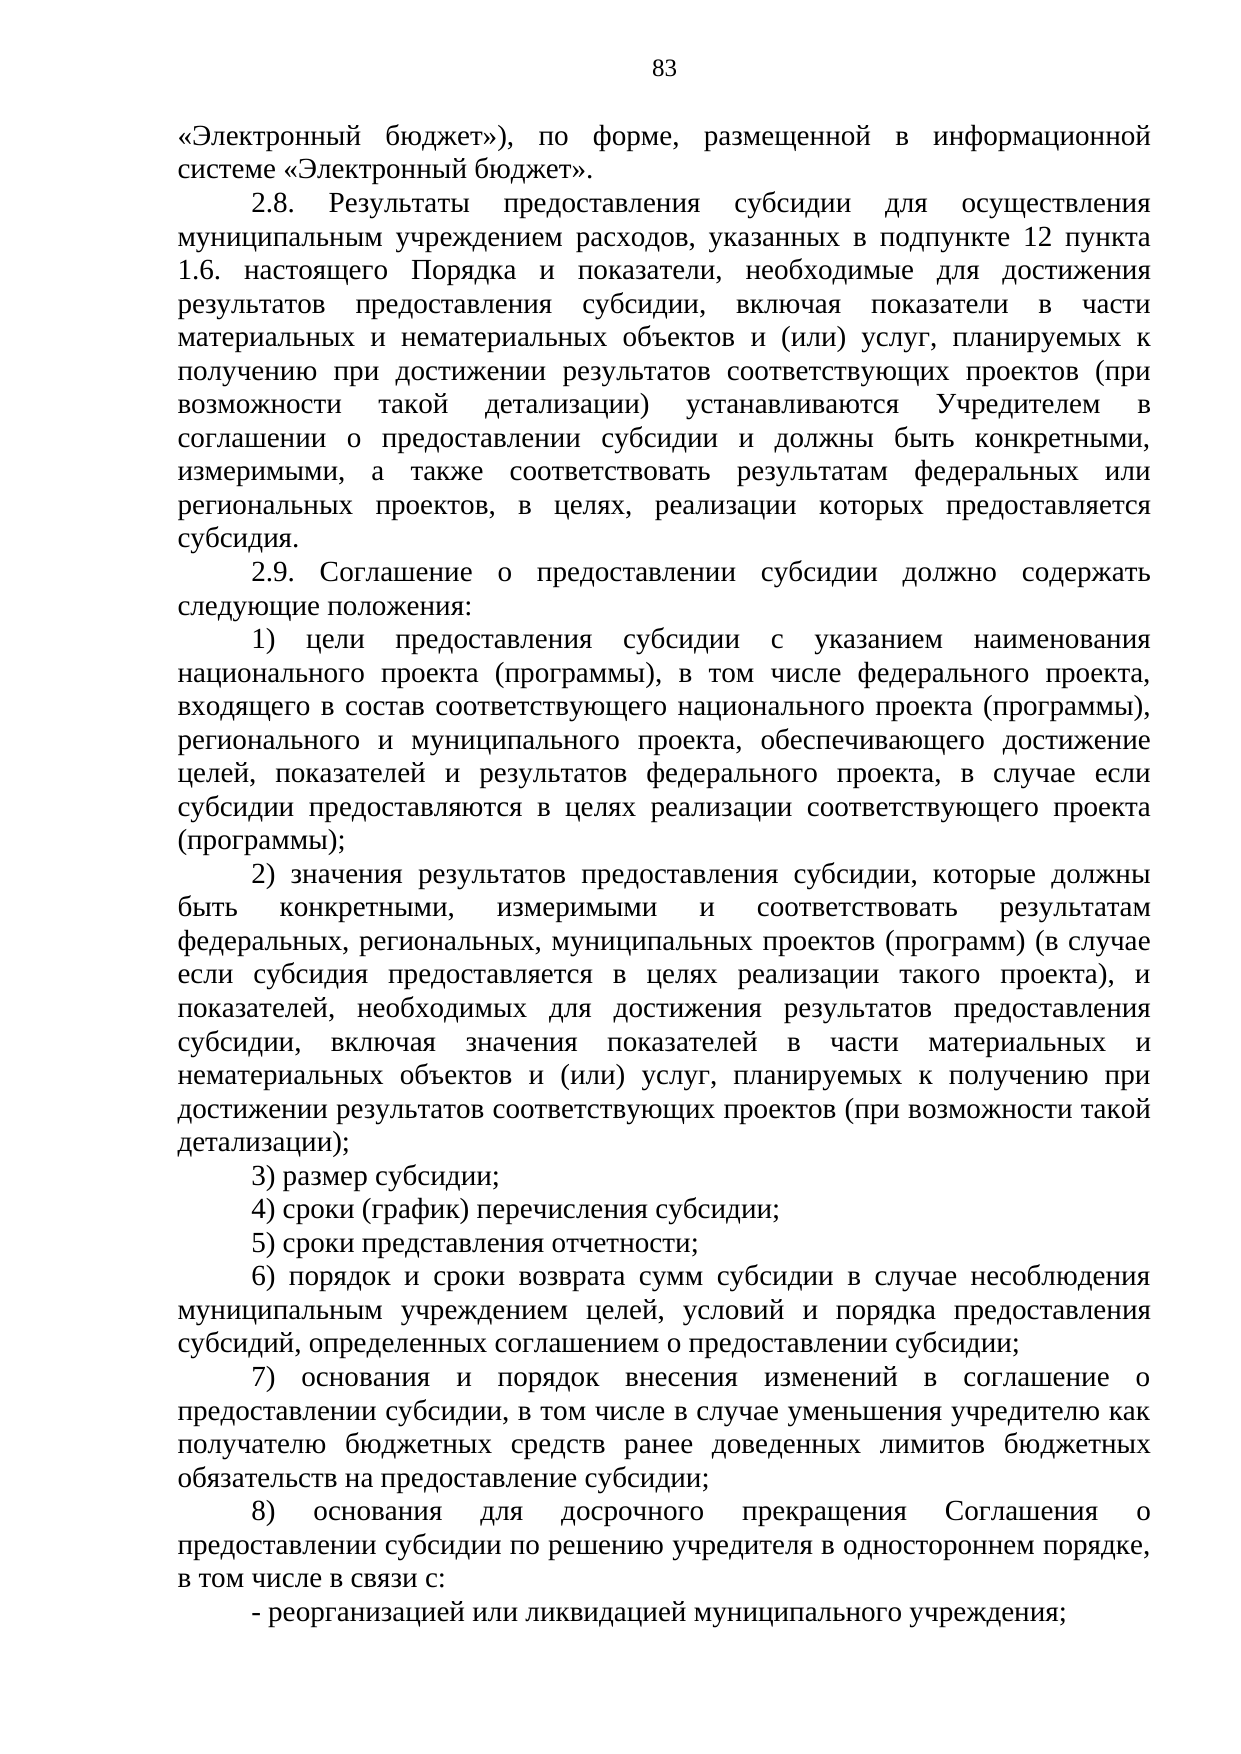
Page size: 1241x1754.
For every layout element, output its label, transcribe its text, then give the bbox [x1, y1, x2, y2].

text 2.8. Результаты предоставления субсидии для осуществления муниципальным учреждением расходов, указанных в подпункте 12 пункта 1.6. настоящего Порядка и показатели, необходимые для достижения результатов предоставления субсидии, включая показатели в части материальных и нематериальных объектов и (или) услуг, планируемых к получению при достижении результатов соответствующих проектов (при возможности такой детализации) устанавливаются Учредителем в соглашении о предоставлении субсидии и должны быть конкретными, измеримыми, а также соответствовать результатам федеральных или региональных проектов, в целях, реализации которых предоставляется субсидия. [177, 185, 1152, 554]
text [177, 118, 1152, 185]
text 8) основания для досрочного прекращения Соглашения о предоставлении субсидии по решению учредителя в одностороннем порядке, в том числе в связи с: [177, 1493, 1152, 1594]
text 2) значения результатов предоставления субсидии, которые должны быть конкретными, измеримыми и соответствовать результатам федеральных, региональных, муниципальных проектов (программ) (в случае если субсидия предоставляется в целях реализации такого проекта), и показателей, необходимых для достижения результатов предоставления субсидии, включая значения показателей в части материальных и нематериальных объектов и (или) услуг, планируемых к получению при достижении результатов соответствующих проектов (при возможности такой детализации); [177, 856, 1152, 1158]
text 3) размер субсидии; [177, 1158, 1152, 1191]
text 6) порядок и сроки возврата сумм субсидии в случае несоблюдения муниципальным учреждением целей, условий и порядка предоставления субсидий, определенных соглашением о предоставлении субсидии; [177, 1258, 1152, 1359]
text 7) основания и порядок внесения изменений в соглашение о предоставлении субсидии, в том числе в случае уменьшения учредителю как получателю бюджетных средств ранее доведенных лимитов бюджетных обязательств на предоставление субсидии; [177, 1359, 1152, 1493]
text 4) сроки (график) перечисления субсидии; [177, 1191, 1152, 1225]
text 2.9. Соглашение о предоставлении субсидии должно содержать следующие положения: [177, 554, 1152, 621]
text 5) сроки представления отчетности; [177, 1225, 1152, 1258]
text 1) цели предоставления субсидии с указанием наименования национального проекта (программы), в том числе федерального проекта, входящего в состав соответствующего национального проекта (программы), регионального и муниципального проекта, обеспечивающего достижение целей, показателей и результатов федерального проекта, в случае если субсидии предоставляются в целях реализации соответствующего проекта (программы); [177, 621, 1152, 856]
text - реорганизацией или ликвидацией муниципального учреждения; [177, 1594, 1152, 1627]
